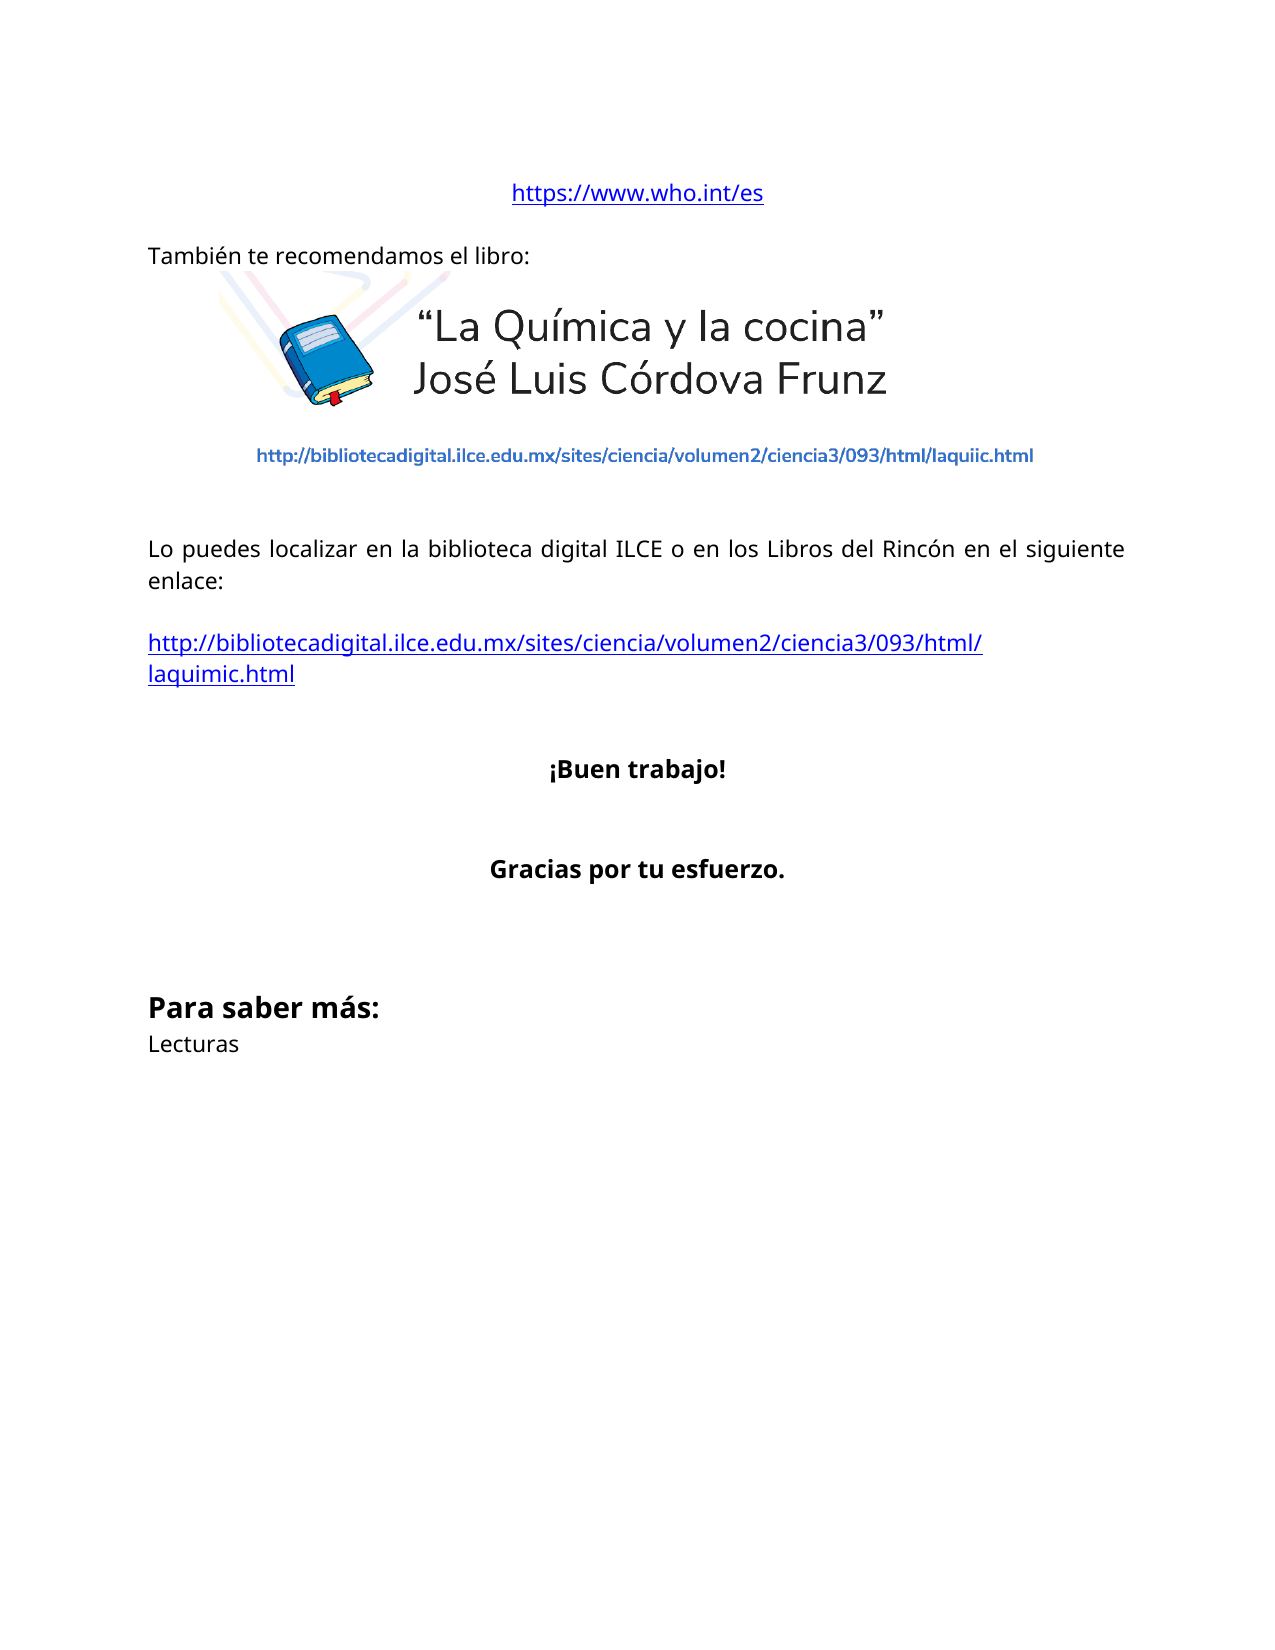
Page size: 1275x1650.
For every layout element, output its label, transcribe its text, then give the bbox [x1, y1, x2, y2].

text ¡Buen trabajo! [148, 752, 1127, 786]
text También te recomendamos el libro: [148, 240, 1127, 271]
text Para saber más: [148, 988, 1127, 1027]
text Lecturas [148, 1027, 1127, 1059]
text Gracias por tu esfuerzo. [148, 852, 1127, 886]
text https://www.who.int/es [148, 177, 1127, 208]
picture [218, 271, 1057, 534]
text Lo puedes localizar en la biblioteca digital ILCE o en los Libros del Rincón en el siguiente enlace: [148, 533, 1127, 596]
text http://bibliotecadigital.ilce.edu.mx/sites/ciencia/volumen2/ciencia3/093/html/laquimic.html [148, 627, 1127, 690]
